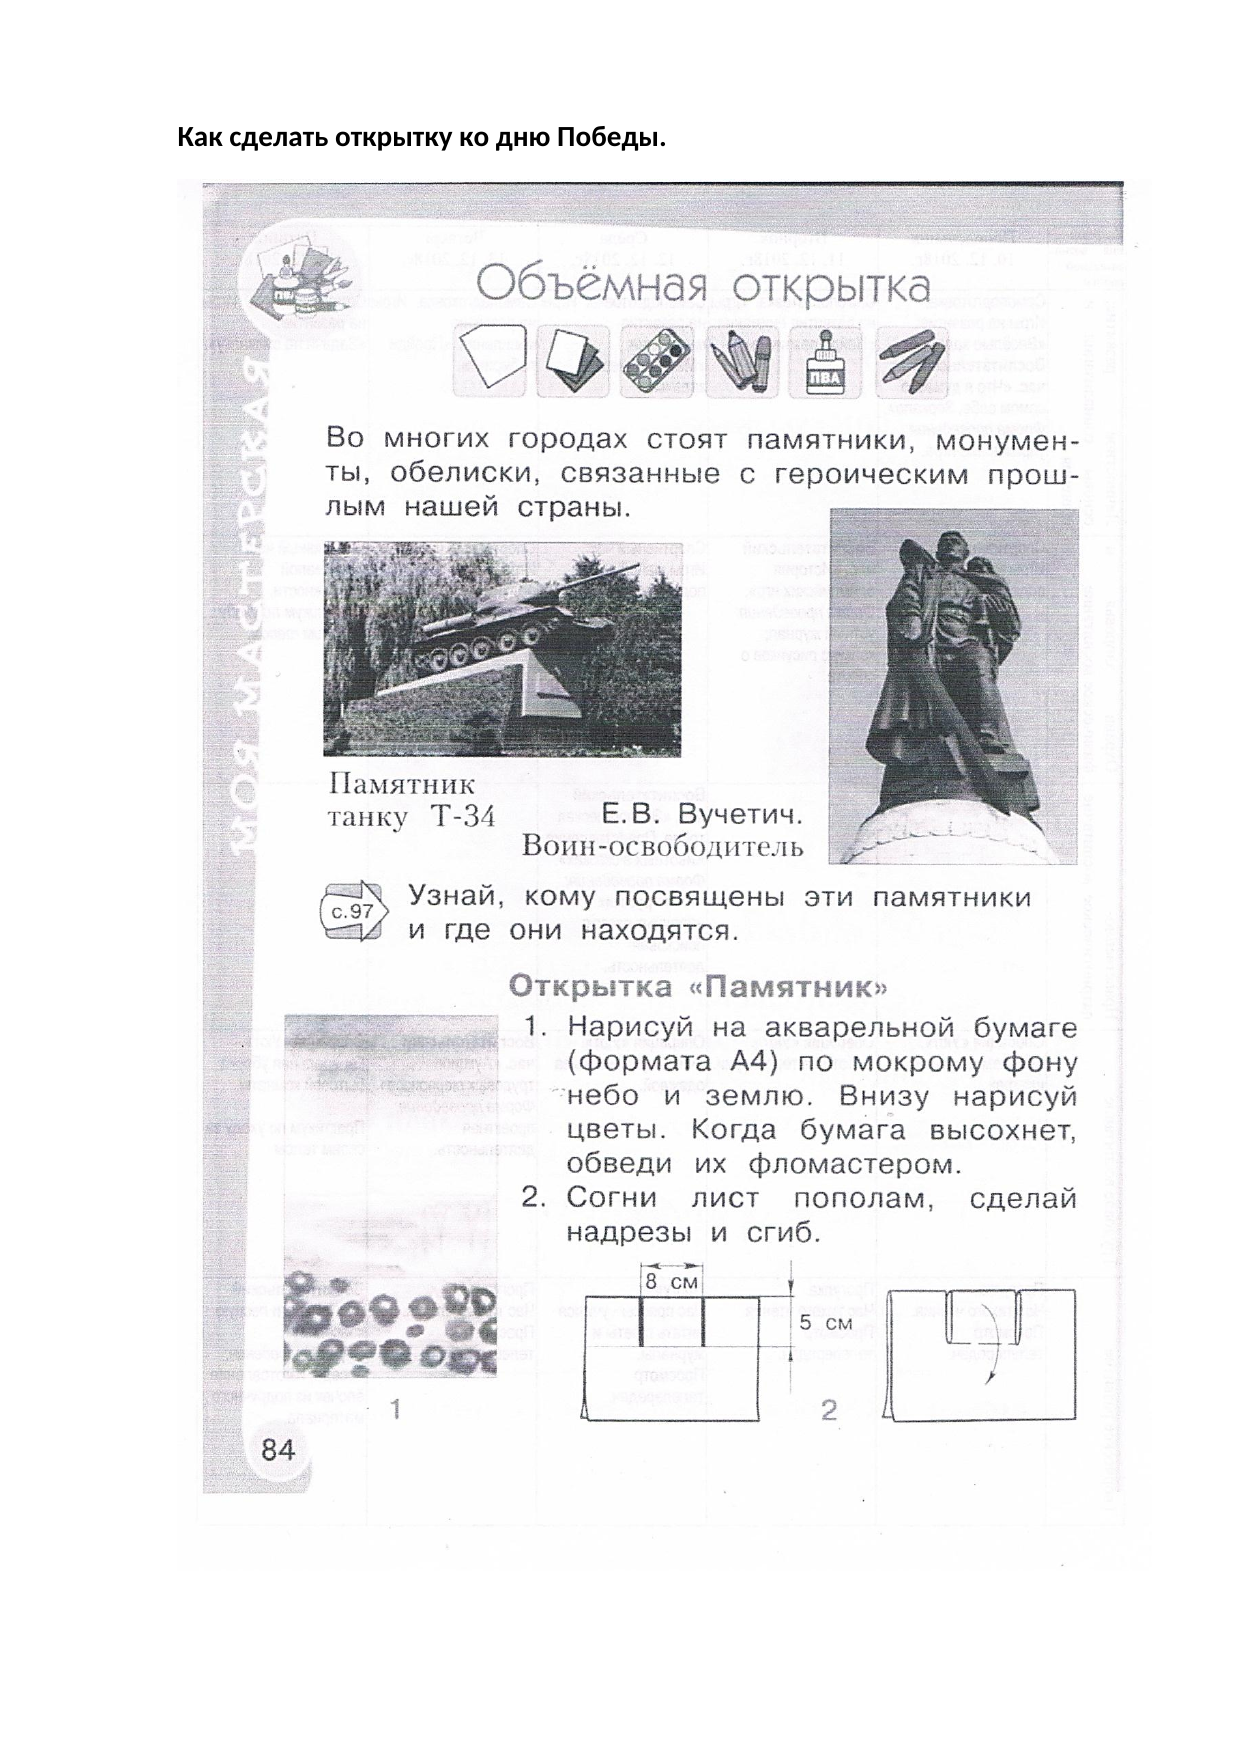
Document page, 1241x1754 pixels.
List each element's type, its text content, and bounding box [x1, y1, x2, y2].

picture [177, 179, 1152, 1571]
text Как сделать открытку ко дню Победы. [177, 118, 1152, 154]
